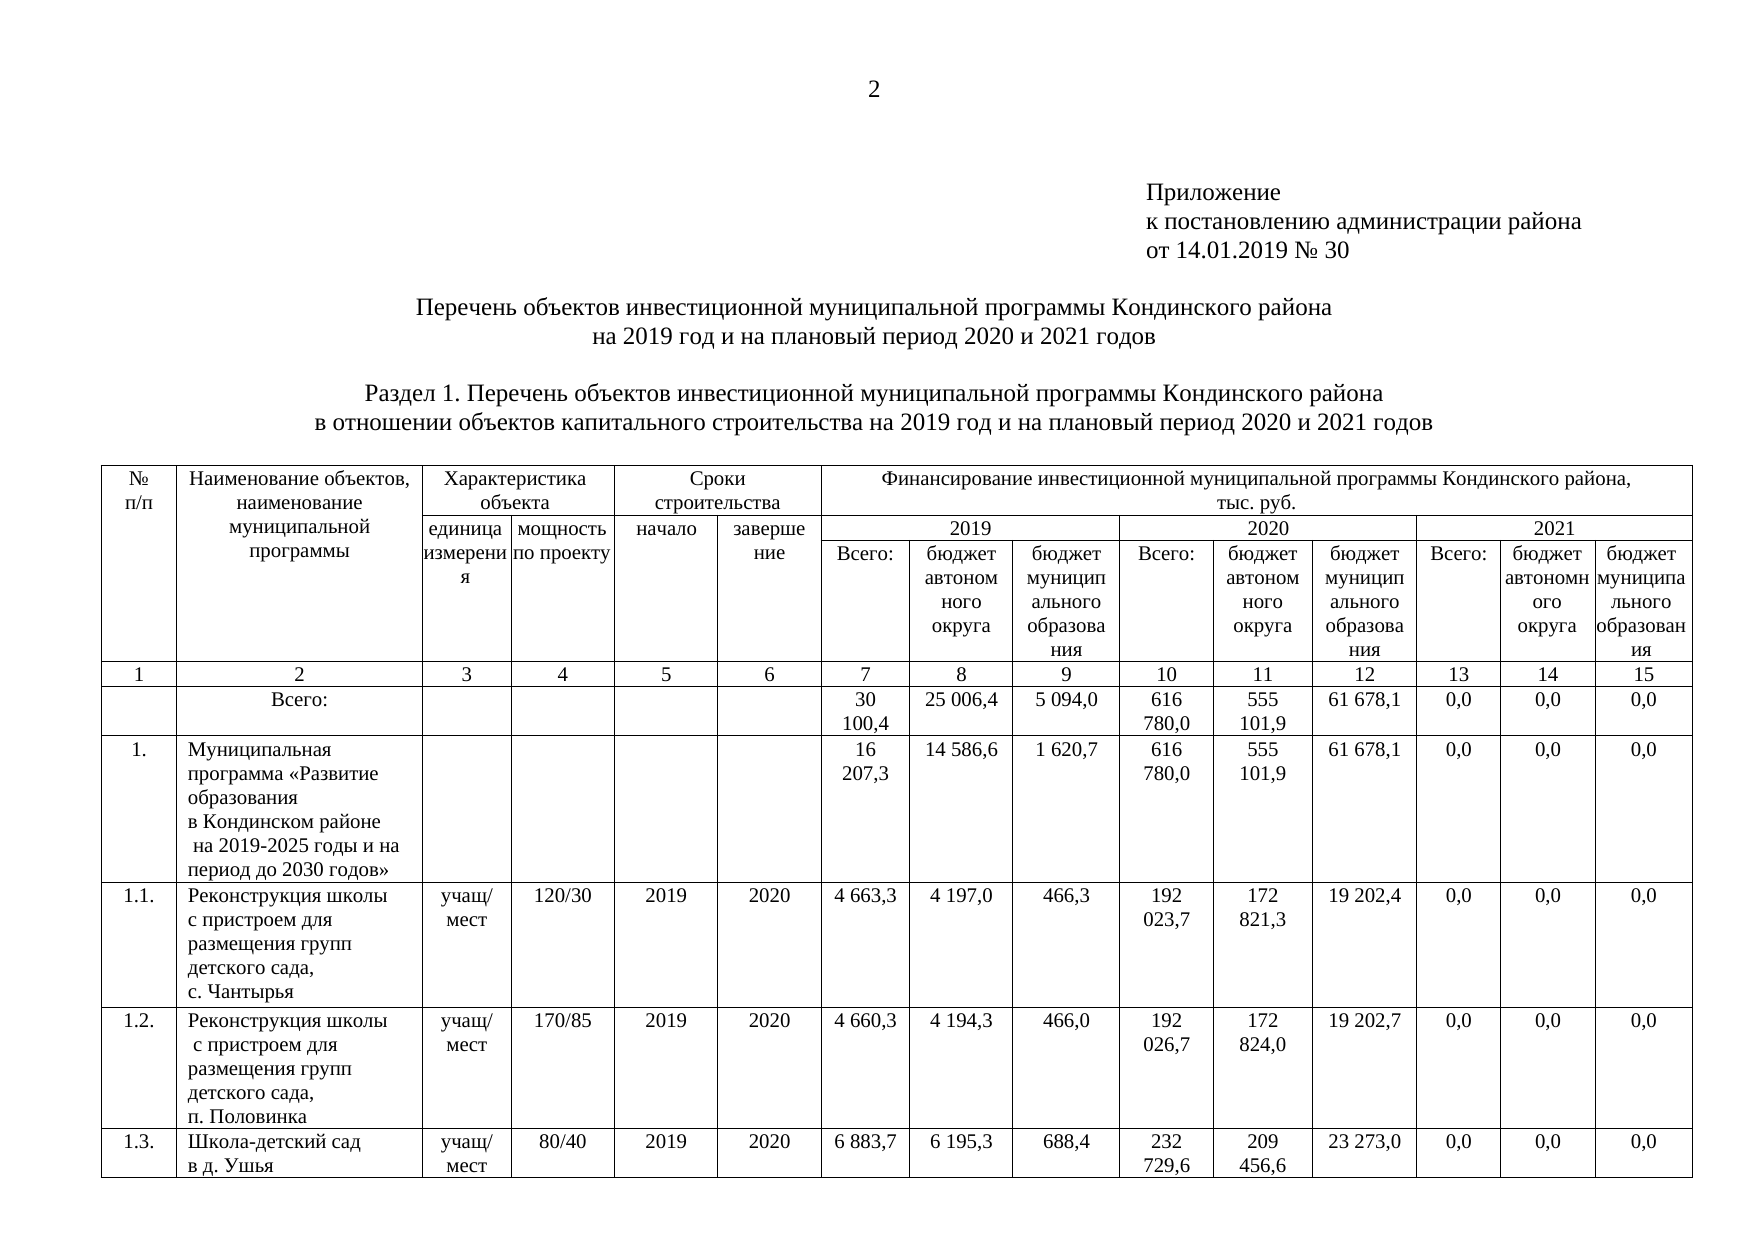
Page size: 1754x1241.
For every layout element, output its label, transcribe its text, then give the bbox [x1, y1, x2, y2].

table_cell 2019 [615, 1008, 717, 1128]
table_cell учащ/ мест [423, 883, 511, 1007]
table_cell 1.2. [102, 1008, 176, 1128]
table_cell 209 456,6 [1214, 1129, 1312, 1177]
table_header Наименование объектов, наименование муниципальной программы [177, 466, 422, 661]
text Перечень объектов инвестиционной муниципальной программы Кондинского района [112, 292, 1636, 321]
table_cell 2020 [718, 1129, 821, 1177]
table_cell 1.1. [102, 883, 176, 1007]
table_cell бюджет муниципального образования [1596, 541, 1692, 661]
table_cell 192 023,7 [1120, 883, 1213, 1007]
table_cell Всего: [1417, 541, 1500, 661]
table_cell бюджет автономного округа [910, 541, 1012, 661]
table_cell 23 273,0 [1313, 1129, 1416, 1177]
table_cell 616 780,0 [1120, 736, 1213, 882]
table_cell Муниципальная программа «Развитие образования в Кондинском районе на 2019-2025 годы и на период до 2030 годов» [177, 736, 422, 882]
table_header № п/п [102, 466, 176, 661]
table_cell 5 094,0 [1013, 687, 1119, 735]
table_header Характеристика объекта [423, 466, 614, 515]
table_cell Реконструкция школы с пристроем для размещения групп детского сада, с. Чантырья [177, 883, 422, 1007]
table_cell 6 883,7 [822, 1129, 909, 1177]
table_cell 19 202,4 [1313, 883, 1416, 1007]
table_cell 4 197,0 [910, 883, 1012, 1007]
table_cell 1 [102, 662, 176, 686]
table_cell [423, 687, 511, 735]
table_cell 0,0 [1501, 1008, 1595, 1128]
table_cell 0,0 [1417, 736, 1500, 882]
table_cell 2020 [718, 1008, 821, 1128]
table_cell 8 [910, 662, 1012, 686]
table_cell 2019 [822, 516, 1119, 540]
table_cell 4 663,3 [822, 883, 909, 1007]
table_cell 0,0 [1417, 1129, 1500, 1177]
table_cell 172 821,3 [1214, 883, 1312, 1007]
text Приложение [1146, 177, 1636, 206]
table_cell 6 195,3 [910, 1129, 1012, 1177]
table_cell 80/40 [512, 1129, 614, 1177]
table_cell [512, 687, 614, 735]
table_cell 616 780,0 [1120, 687, 1213, 735]
table_cell 0,0 [1596, 1129, 1692, 1177]
text в отношении объектов капитального строительства на 2019 год и на плановый период 2020 и 2021 годов [112, 407, 1636, 436]
table_cell [512, 736, 614, 882]
table_cell 232 729,6 [1120, 1129, 1213, 1177]
table_cell 0,0 [1596, 883, 1692, 1007]
table_cell 170/85 [512, 1008, 614, 1128]
table_cell 13 [1417, 662, 1500, 686]
table_cell 10 [1120, 662, 1213, 686]
table_cell 1. [102, 736, 176, 882]
table_cell [423, 736, 511, 882]
table_cell 0,0 [1501, 883, 1595, 1007]
table_cell 0,0 [1501, 736, 1595, 882]
table_cell 192 026,7 [1120, 1008, 1213, 1128]
table_cell 2019 [615, 1129, 717, 1177]
table_header Финансирование инвестиционной муниципальной программы Кондинского района, тыс. руб. [822, 466, 1692, 515]
text Раздел 1. Перечень объектов инвестиционной муниципальной программы Кондинского района [112, 378, 1636, 407]
table_cell 0,0 [1501, 687, 1595, 735]
table_cell [718, 687, 821, 735]
table_cell 555 101,9 [1214, 687, 1312, 735]
table_cell 0,0 [1596, 736, 1692, 882]
table_cell бюджет автономного округа [1214, 541, 1312, 661]
table_cell 0,0 [1501, 1129, 1595, 1177]
table_cell завершение [718, 516, 821, 661]
table_cell 466,3 [1013, 883, 1119, 1007]
table_cell 4 660,3 [822, 1008, 909, 1128]
table_cell 688,4 [1013, 1129, 1119, 1177]
table_cell 61 678,1 [1313, 736, 1416, 882]
table_cell 11 [1214, 662, 1312, 686]
table_cell [718, 736, 821, 882]
table_cell 5 [615, 662, 717, 686]
table_cell 3 [423, 662, 511, 686]
table_cell 0,0 [1417, 687, 1500, 735]
table_cell 6 [718, 662, 821, 686]
text на 2019 год и на плановый период 2020 и 2021 годов [112, 321, 1636, 350]
table_cell 555 101,9 [1214, 736, 1312, 882]
table_cell 12 [1313, 662, 1416, 686]
table_cell 120/30 [512, 883, 614, 1007]
table_cell 2020 [1120, 516, 1416, 540]
table_cell 16 207,3 [822, 736, 909, 882]
table_cell 9 [1013, 662, 1119, 686]
table_header Сроки строительства [615, 466, 821, 515]
table_cell 1 620,7 [1013, 736, 1119, 882]
table_cell учащ/мест [423, 1129, 511, 1177]
table_cell 2 [177, 662, 422, 686]
table_cell 2021 [1417, 516, 1692, 540]
table_cell 30 100,4 [822, 687, 909, 735]
table_cell 7 [822, 662, 909, 686]
table_cell 4 [512, 662, 614, 686]
table_cell [615, 736, 717, 882]
table_cell 0,0 [1417, 883, 1500, 1007]
table_cell 61 678,1 [1313, 687, 1416, 735]
table_cell Реконструкция школы с пристроем для размещения групп детского сада, п. Половинка [177, 1008, 422, 1128]
table_cell 0,0 [1596, 1008, 1692, 1128]
table_cell мощность по проекту [512, 516, 614, 661]
table_cell единица измерения [423, 516, 511, 661]
table_cell 2019 [615, 883, 717, 1007]
table_cell 4 194,3 [910, 1008, 1012, 1128]
text к постановлению администрации района [1146, 206, 1636, 235]
table_cell 15 [1596, 662, 1692, 686]
table_cell 14 [1501, 662, 1595, 686]
table_cell Всего: [822, 541, 909, 661]
table_cell бюджет автономного округа [1501, 541, 1595, 661]
table_cell начало [615, 516, 717, 661]
table_cell Всего: [1120, 541, 1213, 661]
table_cell 466,0 [1013, 1008, 1119, 1128]
table_cell учащ/мест [423, 1008, 511, 1128]
table_cell 1.3. [102, 1129, 176, 1177]
table_cell 19 202,7 [1313, 1008, 1416, 1128]
table_cell Всего: [177, 687, 422, 735]
text от 14.01.2019 № 30 [1146, 235, 1636, 263]
table_cell 0,0 [1417, 1008, 1500, 1128]
table_cell 172 824,0 [1214, 1008, 1312, 1128]
table_cell 0,0 [1596, 687, 1692, 735]
table_cell бюджет муниципального образования [1013, 541, 1119, 661]
table_cell 25 006,4 [910, 687, 1012, 735]
table_cell Школа-детский сад в д. Ушья [177, 1129, 422, 1177]
table_cell [102, 687, 176, 735]
table_cell [615, 687, 717, 735]
table_cell 2020 [718, 883, 821, 1007]
table_cell 14 586,6 [910, 736, 1012, 882]
table_cell бюджет муниципального образования [1313, 541, 1416, 661]
